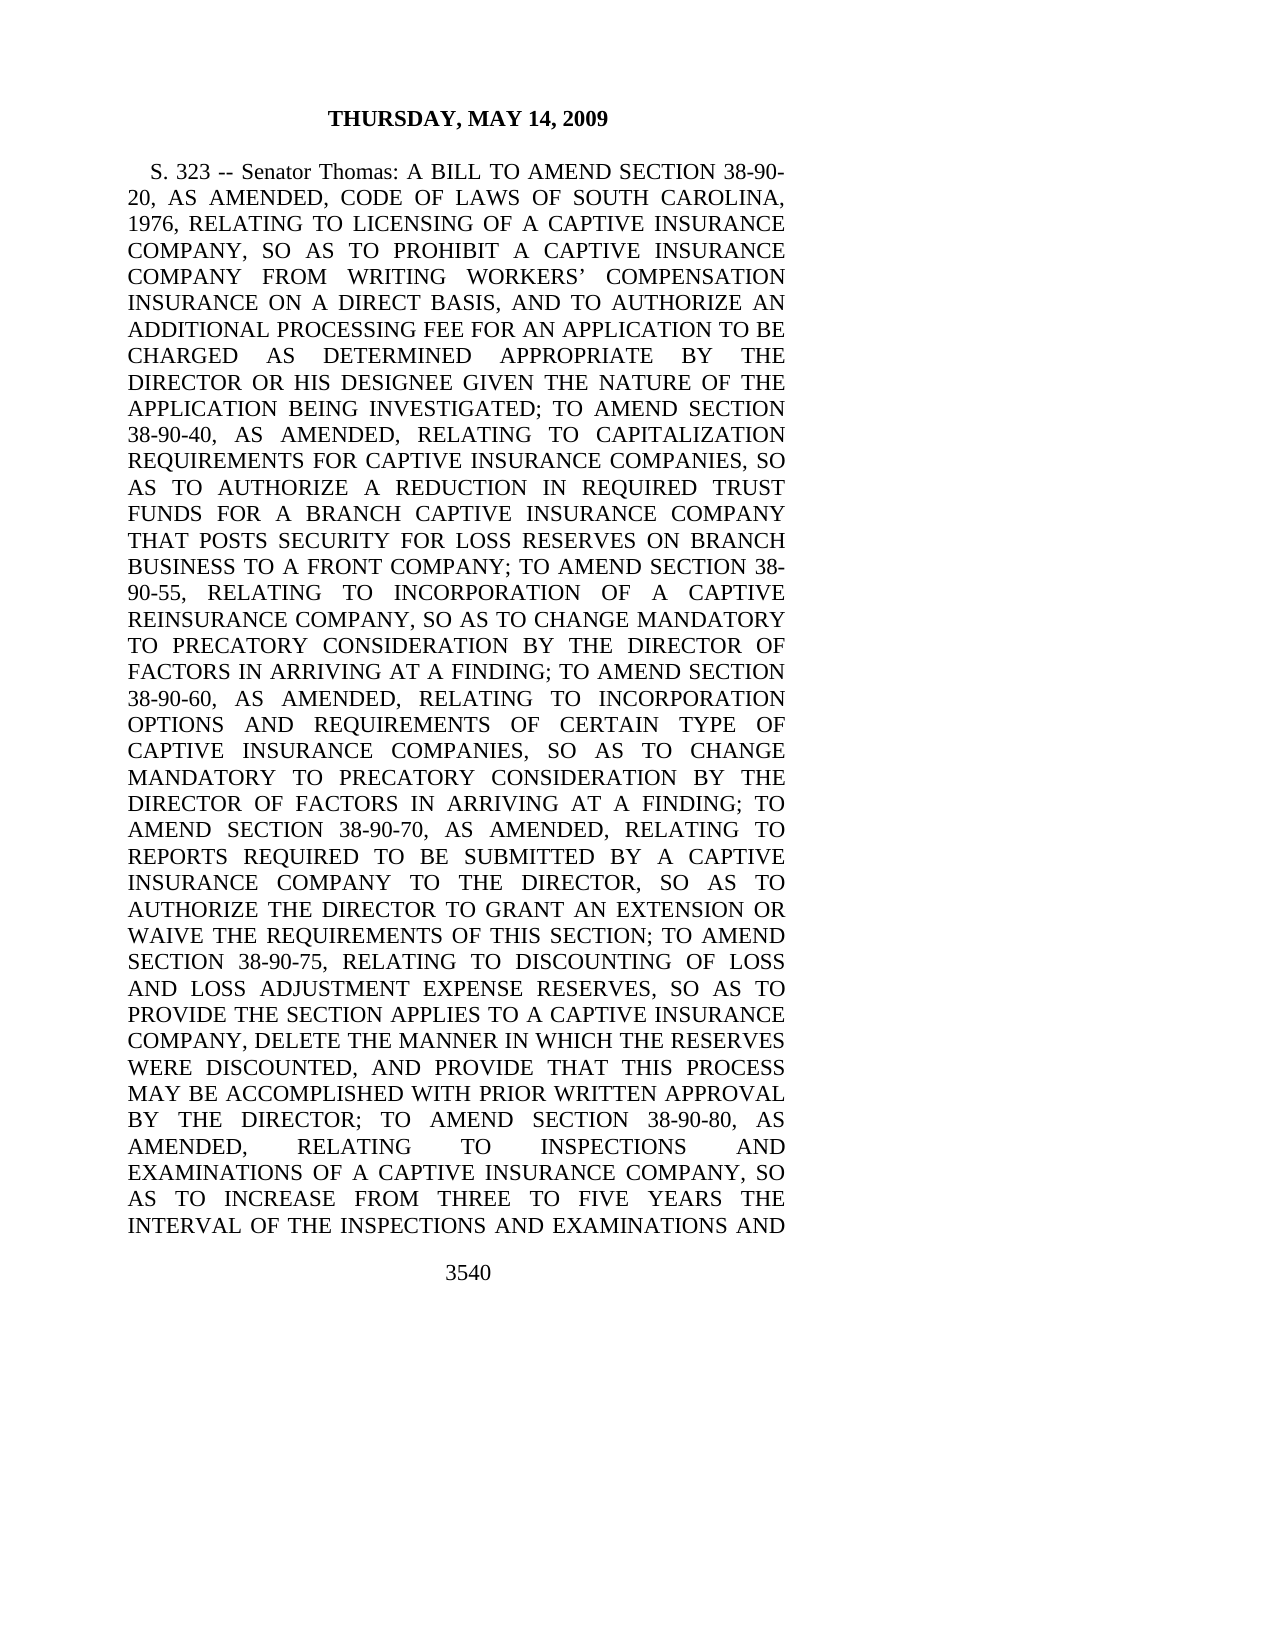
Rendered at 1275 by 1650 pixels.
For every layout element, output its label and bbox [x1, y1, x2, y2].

text [127, 158, 786, 1238]
